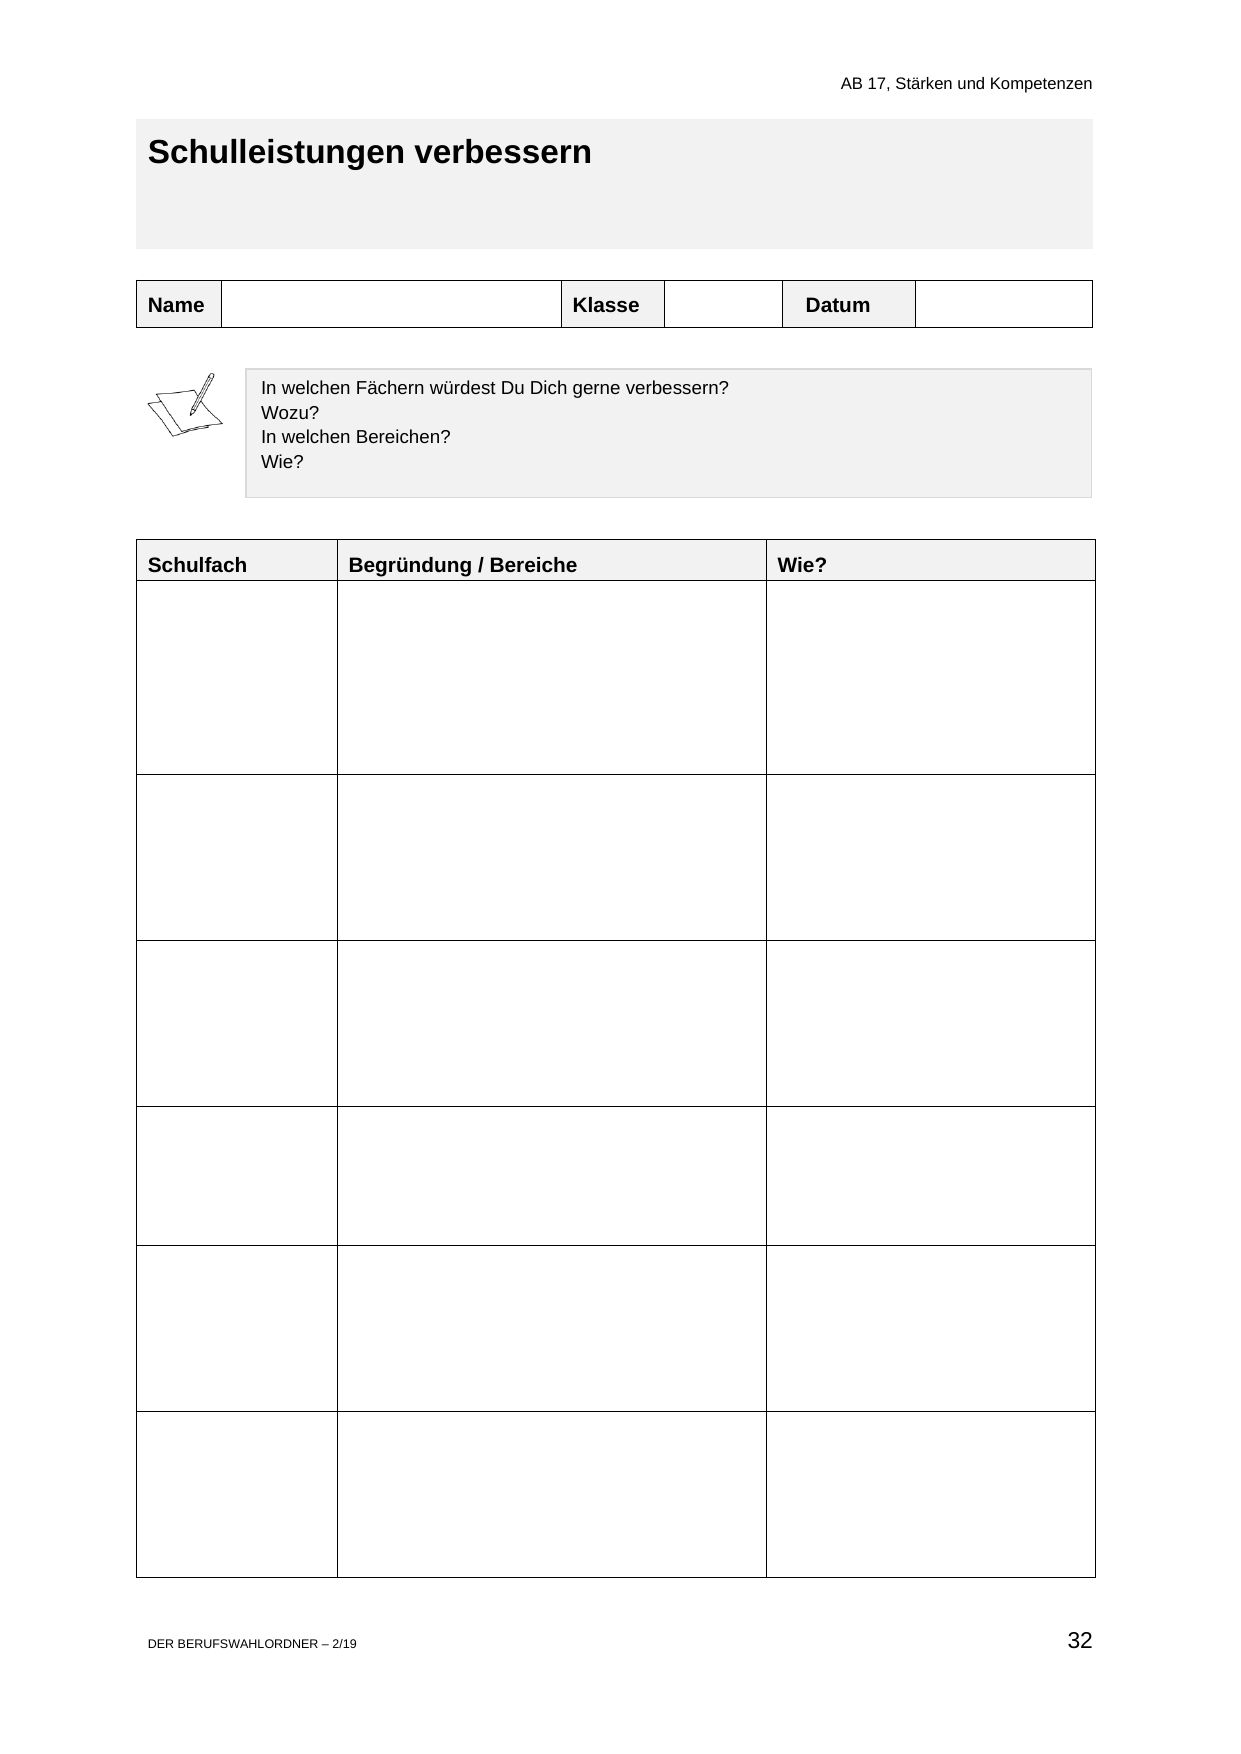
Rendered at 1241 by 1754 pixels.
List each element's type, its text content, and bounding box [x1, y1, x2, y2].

table_cell [137, 775, 337, 940]
table_cell [137, 941, 337, 1106]
table_cell [338, 581, 766, 774]
table_cell [338, 941, 766, 1106]
table_header [222, 281, 561, 327]
table_cell [767, 1246, 1095, 1411]
table_cell [767, 1107, 1095, 1244]
table_header Datum [783, 281, 915, 327]
table_header [665, 281, 782, 327]
table_cell [338, 1107, 766, 1244]
table_cell [767, 1412, 1095, 1577]
table_cell [338, 775, 766, 940]
table_cell [767, 775, 1095, 940]
table_header Schulleistungen verbessern [136, 119, 1093, 249]
table_header Name [137, 281, 221, 327]
picture [146, 365, 224, 442]
table_cell [767, 581, 1095, 774]
table_header Schulfach [137, 540, 337, 580]
table_cell [137, 1412, 337, 1577]
table_header [916, 281, 1092, 327]
table_header Klasse [562, 281, 664, 327]
table_cell [767, 941, 1095, 1106]
table_header Wie? [767, 540, 1095, 580]
table_cell [338, 1246, 766, 1411]
table_cell [137, 1246, 337, 1411]
table_header Begründung / Bereiche [338, 540, 766, 580]
table_cell [137, 1107, 337, 1244]
table_cell [338, 1412, 766, 1577]
table_cell [137, 581, 337, 774]
